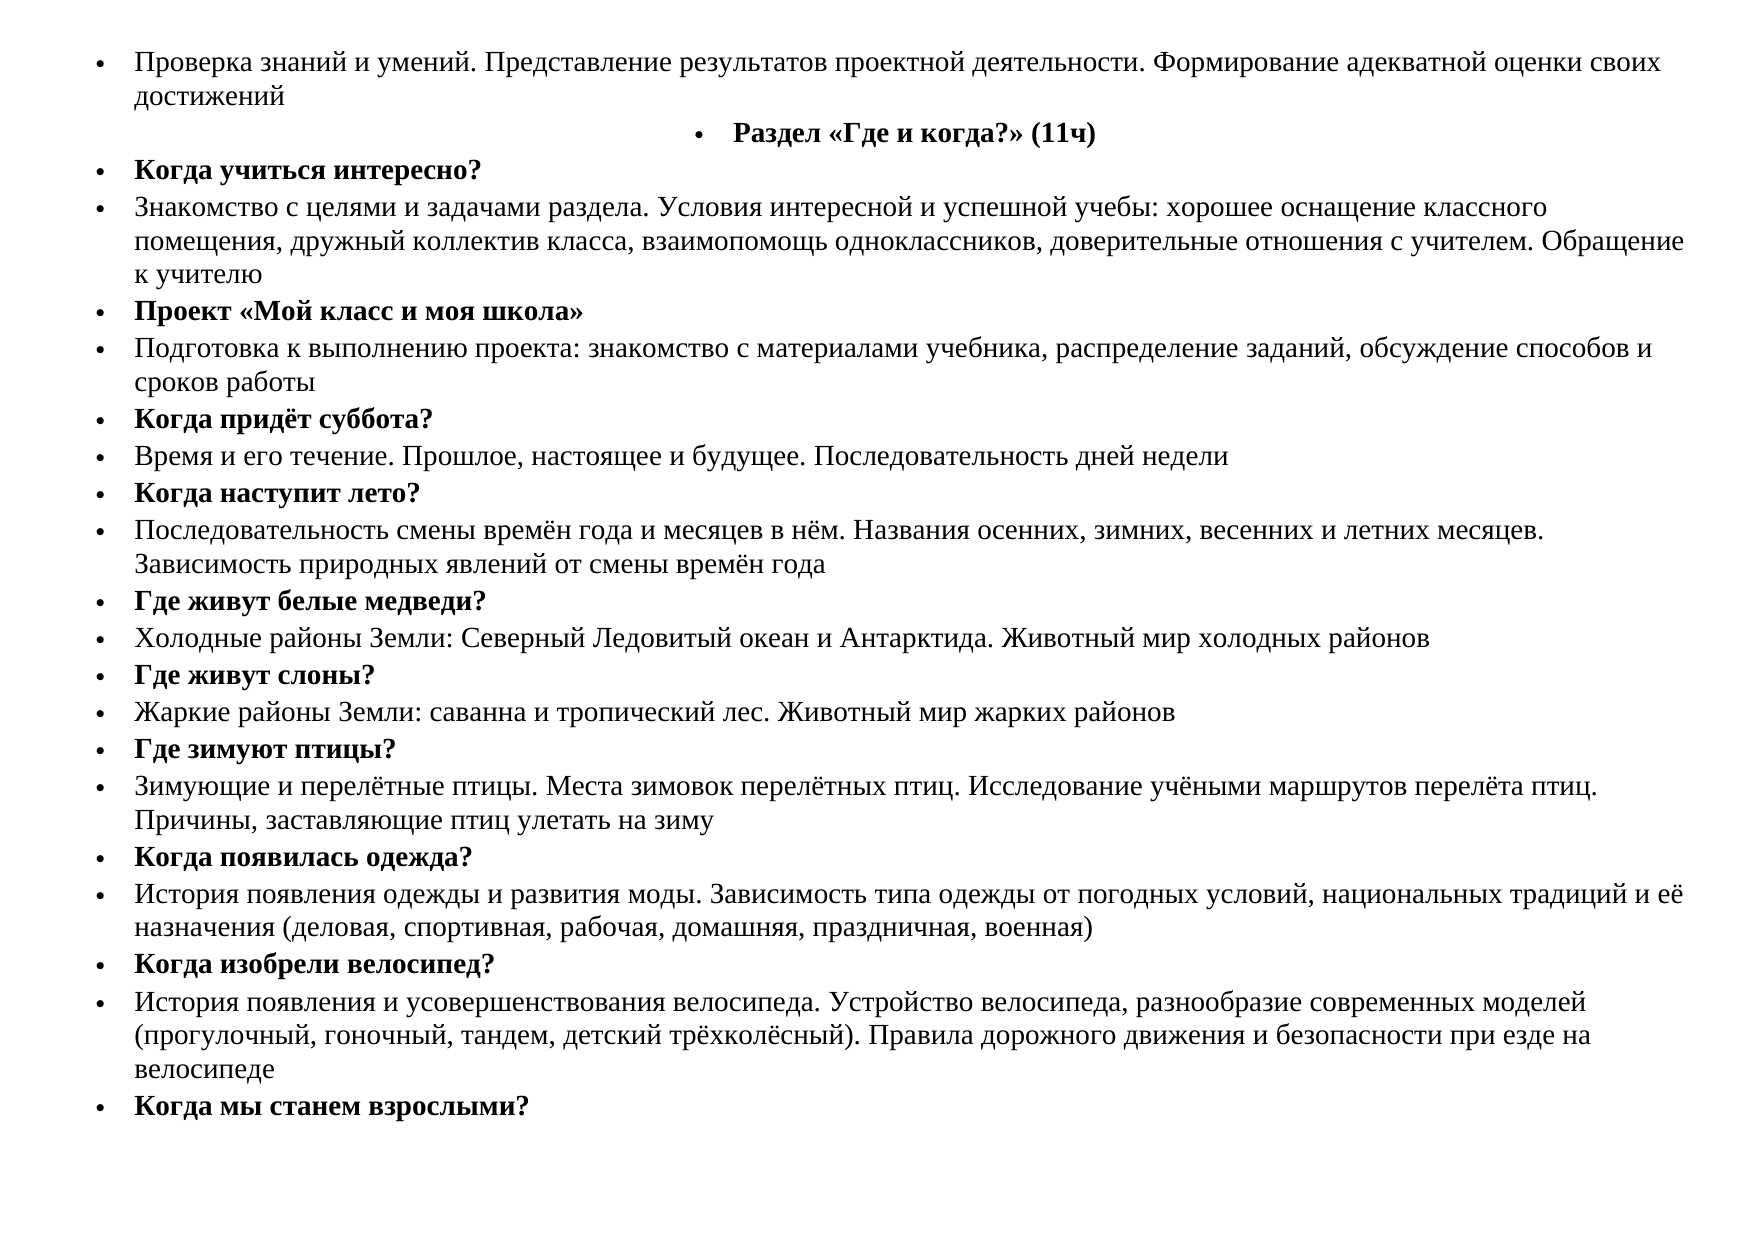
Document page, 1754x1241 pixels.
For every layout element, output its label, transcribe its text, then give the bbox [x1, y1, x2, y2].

list Где зимуют птицы? [97, 731, 1695, 765]
list История появления одежды и развития моды. Зависимость типа одежды от погодных условий, национальных традиций и её назначения (деловая, спортивная, рабочая, домашняя, праздничная, военная) [97, 876, 1695, 943]
list Когда придёт суббота? [97, 401, 1695, 434]
list Время и его течение. Прошлое, настоящее и будущее. Последовательность дней недели [97, 438, 1695, 472]
list Когда учиться интересно? [97, 152, 1695, 186]
list История появления и усовершенствования велосипеда. Устройство велосипеда, разнообразие современных моделей (прогулочный, гоночный, тандем, детский трёхколёсный). Правила дорожного движения и безопасности при езде на велосипеде [97, 984, 1695, 1084]
list Когда появилась одежда? [97, 839, 1695, 872]
list Холодные районы Земли: Северный Ледовитый океан и Антарктида. Животный мир холодных районов [97, 620, 1695, 653]
list Подготовка к выполнению проекта: знакомство с материалами учебника, распределение заданий, обсуждение способов и сроков работы [97, 330, 1695, 397]
list Где живут белые медведи? [97, 583, 1695, 616]
list Когда мы станем взрослыми? [97, 1088, 1695, 1121]
list Знакомство с целями и задачами раздела. Условия интересной и успешной учебы: хорошее оснащение классного помещения, дружный коллектив класса, взаимопомощь одноклассников, доверительные отношения с учителем. Обращение к учителю [97, 189, 1695, 290]
list Раздел «Где и когда?» (11ч) [97, 115, 1695, 148]
list Когда наступит лето? [97, 475, 1695, 509]
list Зимующие и перелётные птицы. Места зимовок перелётных птиц. Исследование учёными маршрутов перелёта птиц. Причины, заставляющие птиц улетать на зиму [97, 768, 1695, 835]
list Жаркие районы Земли: саванна и тропический лес. Животный мир жарких районов [97, 694, 1695, 728]
list Где живут слоны? [97, 657, 1695, 691]
list Когда изобрели велосипед? [97, 947, 1695, 980]
list Последовательность смены времён года и месяцев в нём. Названия осенних, зимних, весенних и летних месяцев. Зависимость природных явлений от смены времён года [97, 512, 1695, 579]
list Проверка знаний и умений. Представление результатов проектной деятельности. Формирование адекватной оценки своих достижений [97, 44, 1695, 111]
list Проект «Мой класс и моя школа» [97, 293, 1695, 327]
